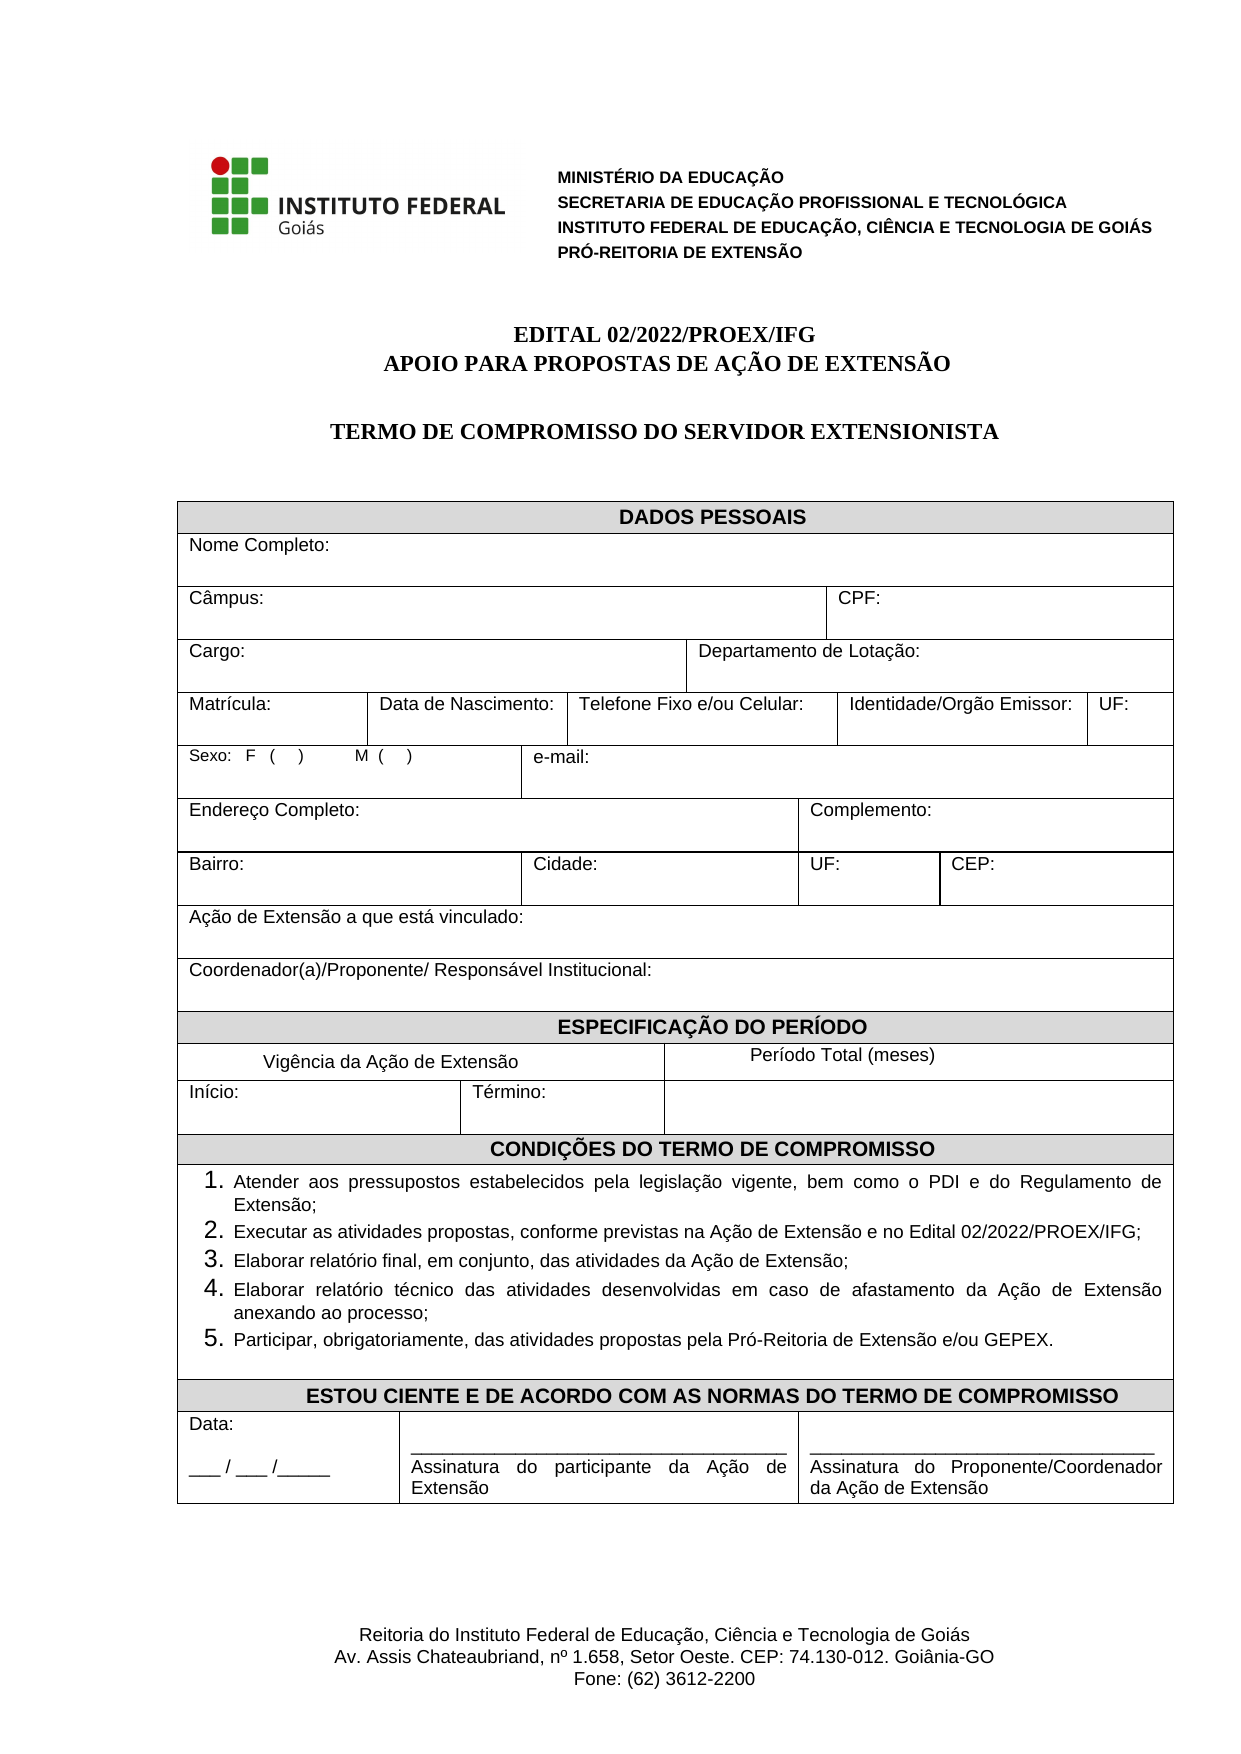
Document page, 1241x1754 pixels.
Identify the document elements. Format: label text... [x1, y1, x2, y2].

table_cell Cargo: [178, 640, 686, 692]
table_header DADOS PESSOAIS [178, 502, 1173, 533]
text EDITAL 02/2022/PROEX/IFG [177, 321, 1152, 347]
table_cell Período Total (meses) [665, 1044, 1173, 1080]
table_cell ESPECIFICAÇÃO DO PERÍODO [178, 1012, 1173, 1043]
table_cell Complemento: [799, 799, 1173, 851]
table_cell UF: [799, 853, 939, 904]
table_cell Telefone Fixo e/ou Celular: [568, 693, 837, 745]
table_cell Data de Nascimento: [368, 693, 567, 745]
table_cell UF: [1088, 693, 1173, 745]
table_cell Atender aos pressupostos estabelecidos pela legislação vigente, bem como o PDI e do Regulamento de Extensão; Executar as atividades propostas, conforme previstas na Ação de Extensão e no Edital 02/2022/PROEX/IFG; Elaborar relatório final, em conjunto, das atividades da Ação de Extensão; Elaborar relatório técnico das atividades desenvolvidas em caso de afastamento da Ação de Extensão anexando ao processo; Participar, obrigatoriamente, das atividades propostas pela Pró-Reitoria de Extensão e/ou GEPEX. [178, 1165, 1173, 1379]
table_cell Bairro: [178, 853, 521, 904]
table_cell Término: [461, 1081, 664, 1133]
table_cell e-mail: [522, 746, 1173, 798]
table_cell Vigência da Ação de Extensão [178, 1044, 664, 1080]
table_cell Sexo: F ( ) M ( ) [178, 746, 521, 798]
table_cell Ação de Extensão a que está vinculado: [178, 906, 1173, 958]
table_cell Cidade: [522, 853, 798, 904]
table_cell CEP: [941, 853, 1173, 904]
table_cell _________________________________ Assinatura do Proponente/Coordenador da Ação de Extensão [799, 1412, 1173, 1503]
table_cell [665, 1081, 1173, 1133]
picture [189, 139, 527, 253]
table_cell CONDIÇÕES DO TERMO DE COMPROMISSO [178, 1135, 1173, 1164]
table_cell Início: [178, 1081, 460, 1133]
table_cell Identidade/Orgão Emissor: [838, 693, 1087, 745]
table_cell Coordenador(a)/Proponente/ Responsável Institucional: [178, 959, 1173, 1011]
table_cell Departamento de Lotação: [687, 640, 1173, 692]
text TERMO DE COMPROMISSO DO SERVIDOR EXTENSIONISTA [177, 418, 1152, 444]
table_cell Matrícula: [178, 693, 367, 745]
table_cell Data: ___ / ___ /_____ [178, 1412, 399, 1503]
table_cell Endereço Completo: [178, 799, 798, 851]
table_cell Câmpus: [178, 587, 826, 639]
table_cell ESTOU CIENTE E DE ACORDO COM AS NORMAS DO TERMO DE COMPROMISSO [178, 1380, 1173, 1411]
table_cell ____________________________________ Assinatura do participante da Ação de Extensão [400, 1412, 798, 1503]
table_cell CPF: [827, 587, 1173, 639]
text APOIO PARA PROPOSTAS DE AÇÃO DE EXTENSÃO [177, 350, 1152, 376]
table_cell Nome Completo: [178, 534, 1173, 586]
